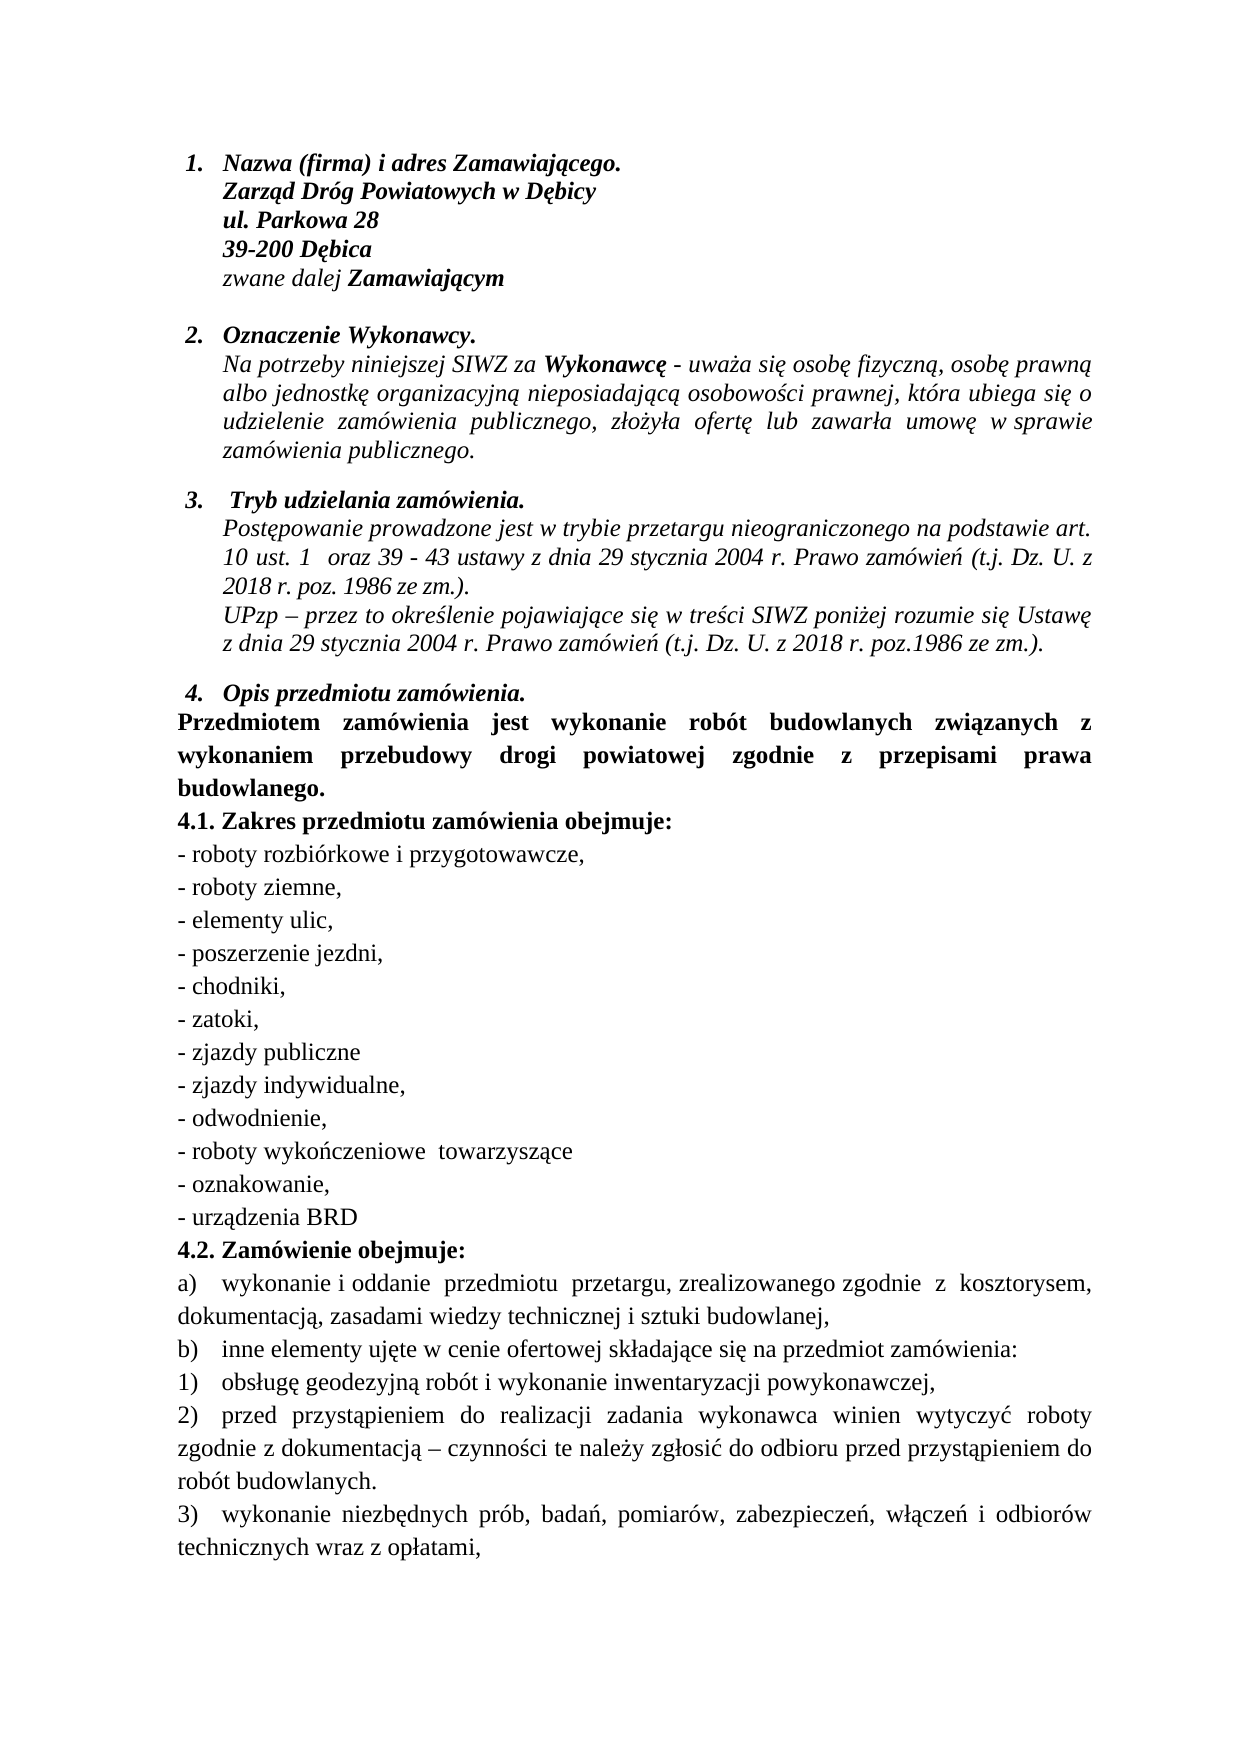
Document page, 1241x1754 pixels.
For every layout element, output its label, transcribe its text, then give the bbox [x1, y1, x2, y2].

text 4.1. Zakres przedmiotu zamówienia obejmuje: [177, 806, 1093, 834]
text - zjazdy indywidualne, [177, 1070, 1093, 1099]
text Na potrzeby niniejszej SIWZ za Wykonawcę - uważa się osobę fizyczną, osobę prawną albo jednostkę organizacyjną nieposiadającą osobowości prawnej, która ubiega się o udzielenie zamówienia publicznego, złożyła ofertę lub zawarła umowę w sprawie zamówienia publicznego. [223, 349, 1093, 464]
text - urządzenia BRD [177, 1202, 1093, 1231]
text - zjazdy publiczne [177, 1037, 1093, 1066]
text 3) wykonanie niezbędnych prób, badań, pomiarów, zabezpieczeń, włączeń i odbiorów technicznych wraz z opłatami, [177, 1499, 1093, 1561]
text - zatoki, [177, 1004, 1093, 1033]
text - roboty ziemne, [177, 872, 1093, 901]
text - oznakowanie, [177, 1169, 1093, 1198]
text Postępowanie prowadzone jest w trybie przetargu nieograniczonego na podstawie art. 10 ust. 1 oraz 39 - 43 ustawy z dnia 29 stycznia 2004 r. Prawo zamówień (t.j. Dz. U. z 2018 r. poz. 1986 ze zm.). [223, 513, 1093, 600]
text - chodniki, [177, 971, 1093, 1000]
text 1) obsługę geodezyjną robót i wykonanie inwentaryzacji powykonawczej, [177, 1367, 1093, 1396]
text ul. Parkowa 28 [223, 205, 1093, 234]
text Zarząd Dróg Powiatowych w Dębicy [223, 176, 1093, 205]
text Przedmiotem zamówienia jest wykonanie robót budowlanych związanych z wykonaniem przebudowy drogi powiatowej zgodnie z przepisami prawa budowlanego. [177, 707, 1093, 802]
text - odwodnienie, [177, 1103, 1093, 1132]
text - roboty wykończeniowe towarzyszące [177, 1136, 1093, 1165]
text - elementy ulic, [177, 905, 1093, 934]
list Nazwa (firma) i adres Zamawiającego. [185, 148, 1093, 176]
text a) wykonanie i oddanie przedmiotu przetargu, zrealizowanego zgodnie z kosztorysem, dokumentacją, zasadami wiedzy technicznej i sztuki budowlanej, [177, 1268, 1093, 1330]
list Tryb udzielania zamówienia. [185, 485, 1093, 513]
text 39-200 Dębica [223, 234, 1093, 263]
text 4.2. Zamówienie obejmuje: [177, 1235, 1093, 1264]
text - roboty rozbiórkowe i przygotowawcze, [177, 839, 1093, 868]
text - poszerzenie jezdni, [177, 938, 1093, 967]
text zwane dalej Zamawiającym [223, 263, 1093, 291]
text UPzp – przez to określenie pojawiające się w treści SIWZ poniżej rozumie się Ustawę z dnia 29 stycznia 2004 r. Prawo zamówień (t.j. Dz. U. z 2018 r. poz.1986 ze zm.). [223, 600, 1093, 657]
text b) inne elementy ujęte w cenie ofertowej składające się na przedmiot zamówienia: [177, 1334, 1093, 1363]
list Oznaczenie Wykonawcy. [185, 320, 1093, 349]
text 2) przed przystąpieniem do realizacji zadania wykonawca winien wytyczyć roboty zgodnie z dokumentacją – czynności te należy zgłosić do odbioru przed przystąpieniem do robót budowlanych. [177, 1400, 1093, 1495]
list Opis przedmiotu zamówienia. [185, 678, 1093, 707]
